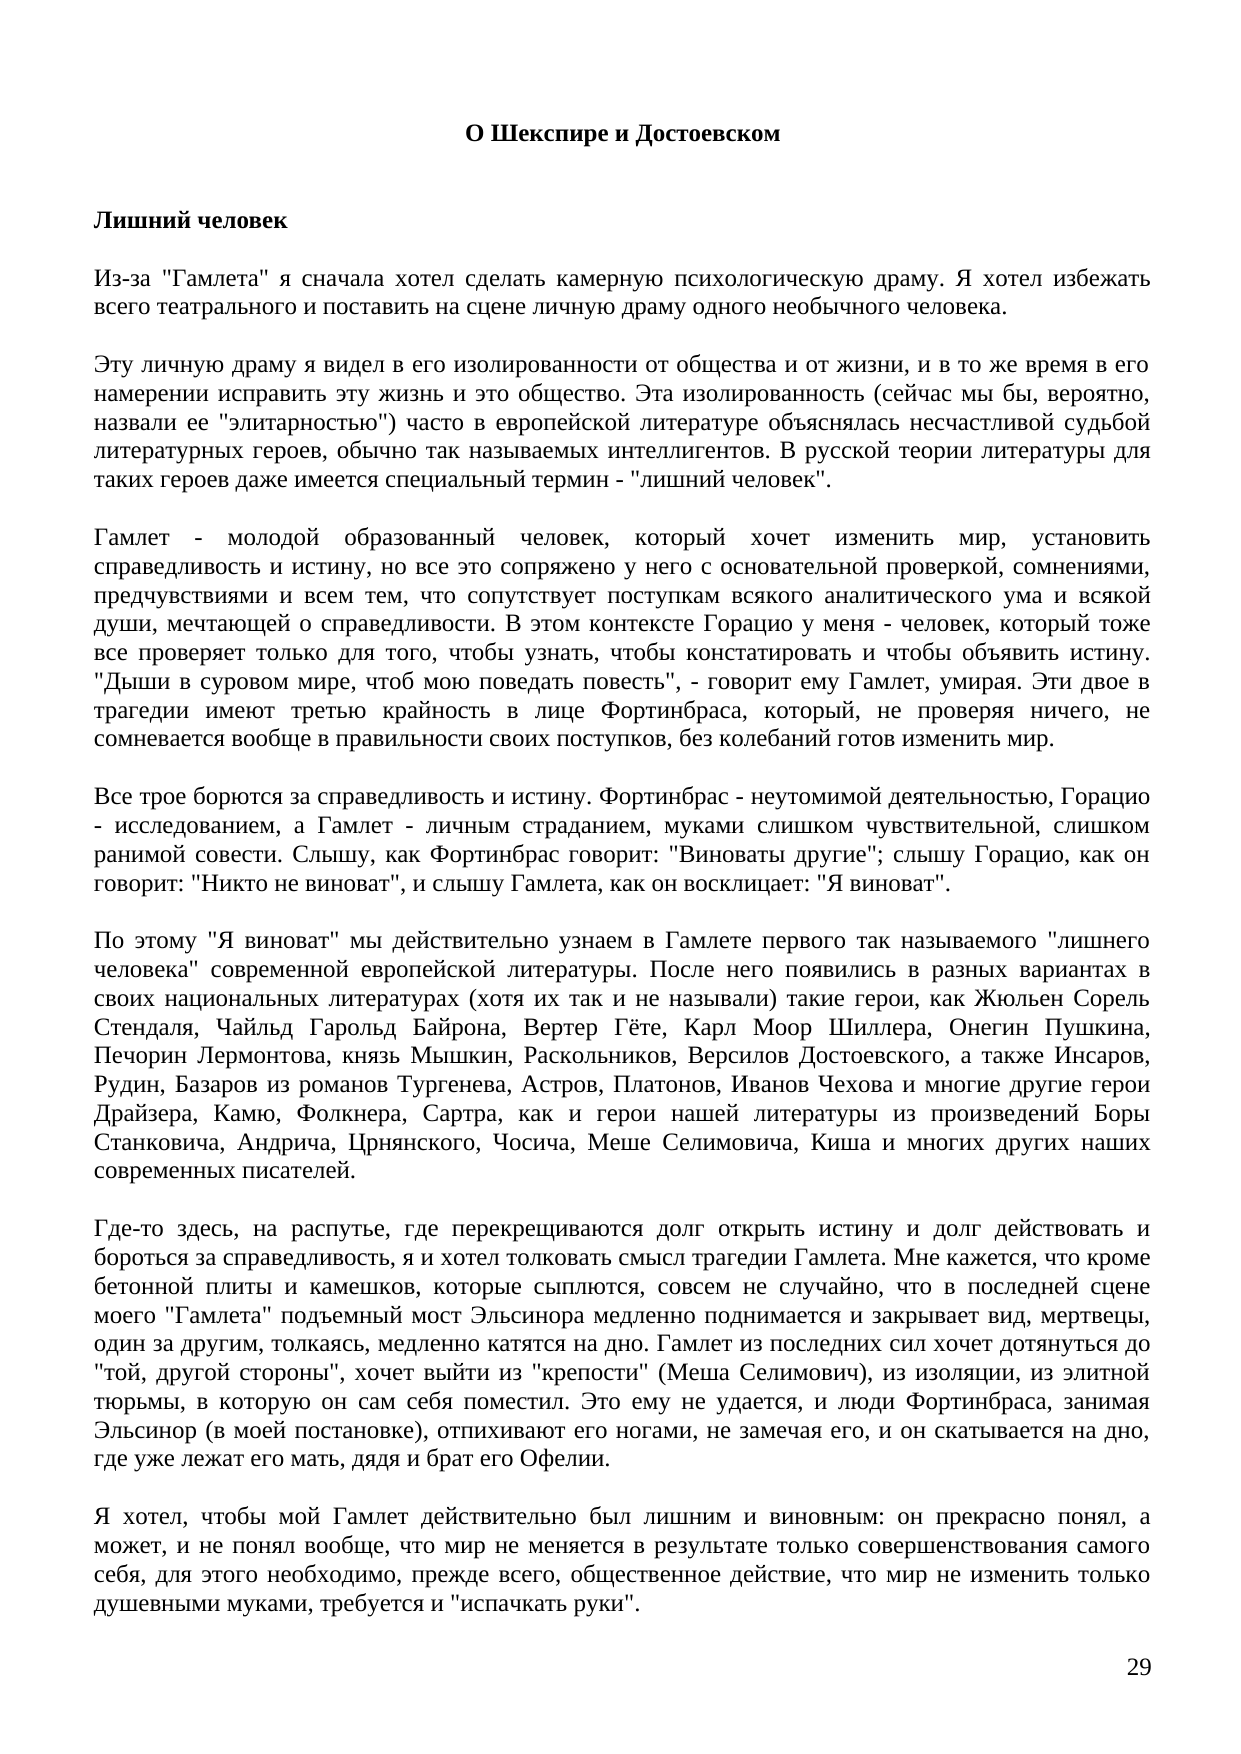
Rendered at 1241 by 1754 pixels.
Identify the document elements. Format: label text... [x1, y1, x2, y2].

subtitle Лишний человек [94, 205, 1152, 233]
text Из-за "Гамлета" я сначала хотел сделать камерную психологическую драму. Я хотел избежать всего театрального и поставить на сцене личную драму одного необычного человека. [94, 263, 1152, 320]
text Гамлет - молодой образованный человек, который хочет изменить мир, установить справедливость и истину, но все это сопряжено у него с основательной проверкой, сомнениями, предчувствиями и всем тем, что сопутствует поступкам всякого аналитического ума и всякой души, мечтающей о справедливости. В этом контексте Горацио у меня - человек, который тоже все проверяет только для того, чтобы узнать, чтобы констатировать и чтобы объявить истину. "Дыши в суровом мире, чтоб мою поведать повесть", - говорит ему Гамлет, умирая. Эти двое в трагедии имеют третью крайность в лице Фортинбраса, который, не проверяя ничего, не сомневается вообще в правильности своих поступков, без колебаний готов изменить мир. [94, 522, 1152, 752]
text О Шекспире и Достоевском [94, 118, 1152, 147]
text По этому "Я виноват" мы действительно узнаем в Гамлете первого так называемого "лишнего человека" современной европейской литературы. После него появились в разных вариантах в своих национальных литературах (хотя их так и не называли) такие герои, как Жюльен Сорель Стендаля, Чайльд Гарольд Байрона, Вертер Гёте, Карл Моор Шиллера, Онегин Пушкина, Печорин Лермонтова, князь Мышкин, Раскольников, Версилов Достоевского, а также Инсаров, Рудин, Базаров из романов Тургенева, Астров, Платонов, Иванов Чехова и многие другие герои Драйзера, Камю, Фолкнера, Сартра, как и герои нашей литературы из произведений Боры Станковича, Андрича, Црнянского, Чосича, Меше Селимовича, Киша и многих других наших современных писателей. [94, 926, 1152, 1184]
text Я хотел, чтобы мой Гамлет действительно был лишним и виновным: он прекрасно понял, а может, и не понял вообще, что мир не меняется в результате только совершенствования самого себя, для этого необходимо, прежде всего, общественное действие, что мир не изменить только душевными муками, требуется и "испачкать руки". [94, 1501, 1152, 1616]
text Эту личную драму я видел в его изолированности от общества и от жизни, и в то же время в его намерении исправить эту жизнь и это общество. Эта изолированность (сейчас мы бы, вероятно, назвали ее "элитарностью") часто в европейской литературе объяснялась несчастливой судьбой литературных героев, обычно так называемых интеллигентов. В русской теории литературы для таких героев даже имеется специальный термин - "лишний человек". [94, 349, 1152, 493]
text Все трое борются за справедливость и истину. Фортинбрас - неутомимой деятельностью, Горацио - исследованием, а Гамлет - личным страданием, муками слишком чувствительной, слишком ранимой совести. Слышу, как Фортинбрас говорит: "Виноваты другие"; слышу Горацио, как он говорит: "Никто не виноват", и слышу Гамлета, как он восклицает: "Я виноват". [94, 781, 1152, 896]
text Где-то здесь, на распутье, где перекрещиваются долг открыть истину и долг действовать и бороться за справедливость, я и хотел толковать смысл трагедии Гамлета. Мне кажется, что кроме бетонной плиты и камешков, которые сыплются, совсем не случайно, что в последней сцене моего "Гамлета" подъемный мост Эльсинора медленно поднимается и закрывает вид, мертвецы, один за другим, толкаясь, медленно катятся на дно. Гамлет из последних сил хочет дотянуться до "той, другой стороны", хочет выйти из "крепости" (Меша Селимович), из изоляции, из элитной тюрьмы, в которую он сам себя поместил. Это ему не удается, и люди Фортинбраса, занимая Эльсинор (в моей постановке), отпихивают его ногами, не замечая его, и он скатывается на дно, где уже лежат его мать, дядя и брат его Офелии. [94, 1213, 1152, 1472]
